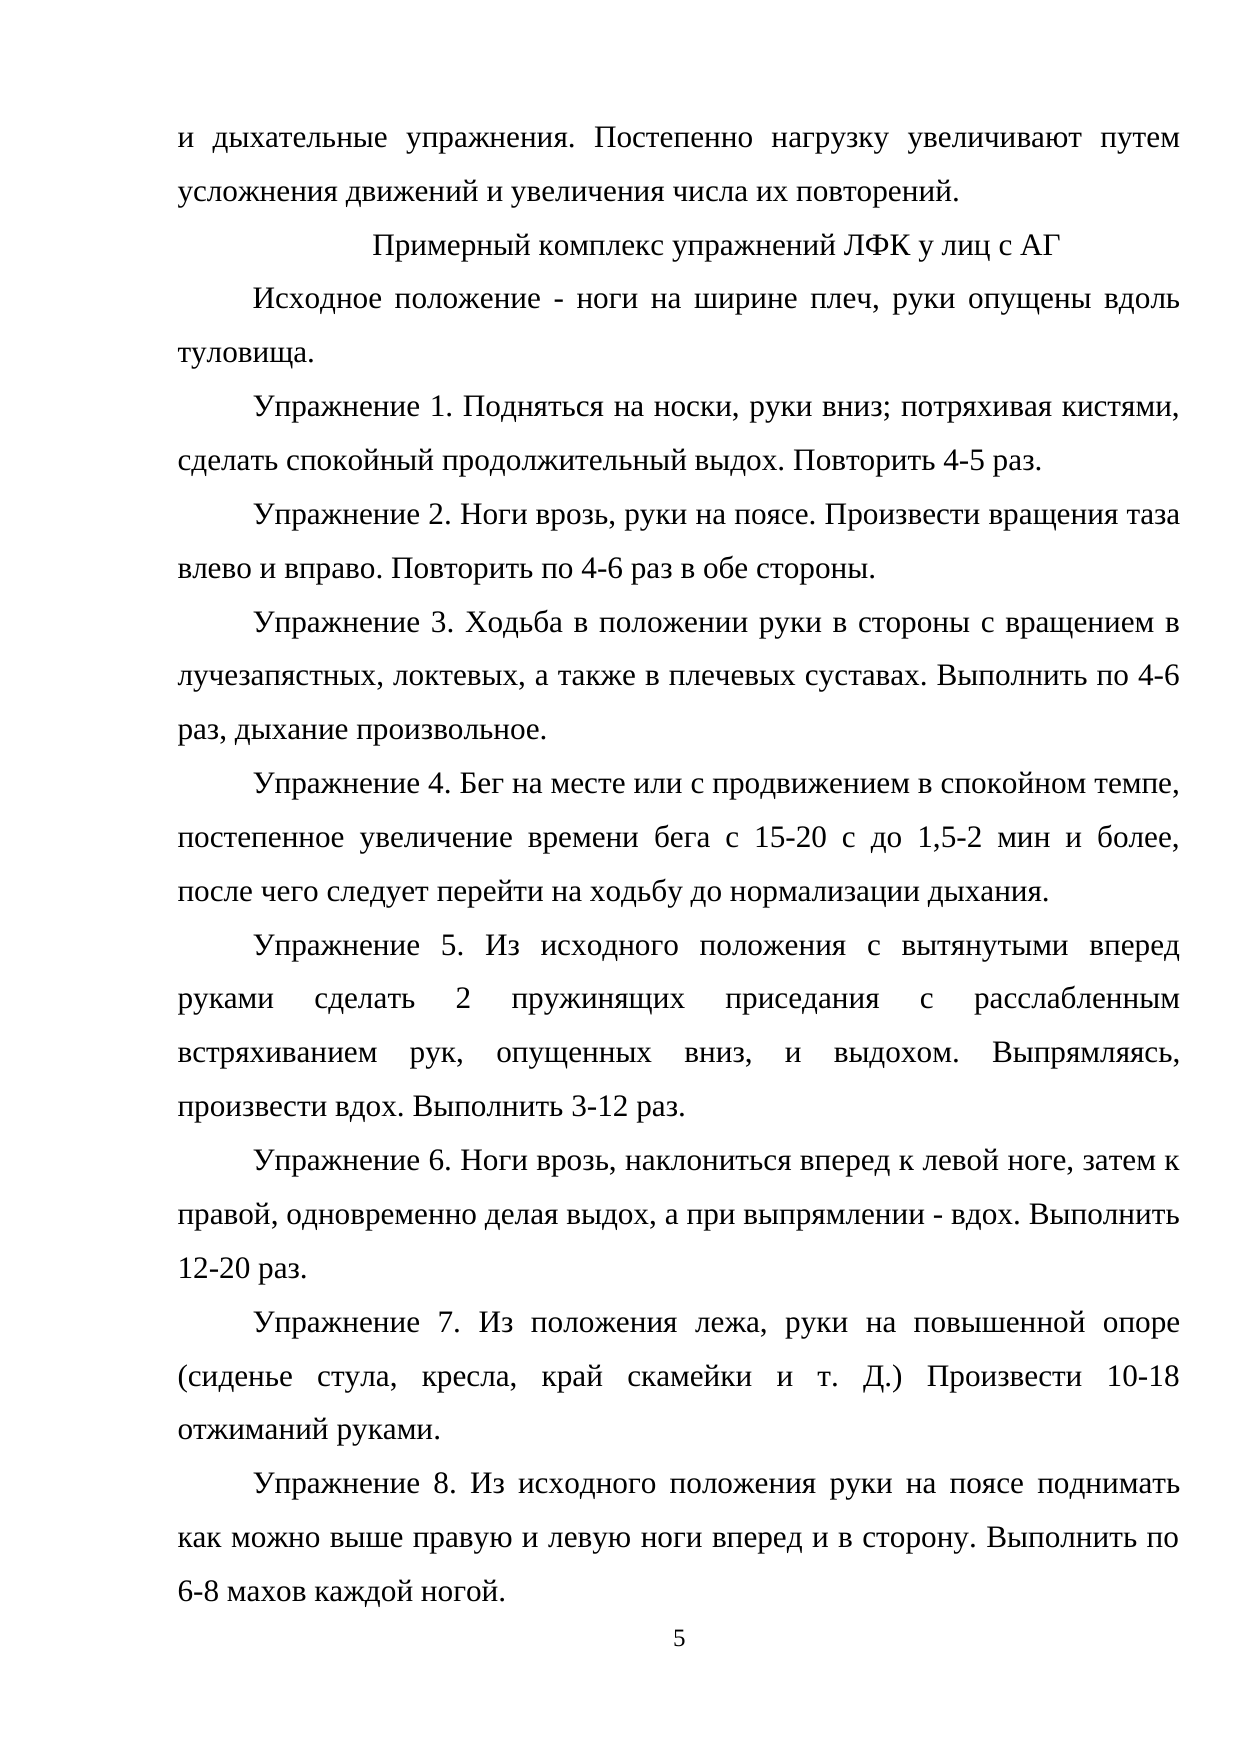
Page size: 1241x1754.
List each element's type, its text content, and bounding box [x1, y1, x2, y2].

text Упражнение 4. Бег на месте или с продвижением в спокойном темпе, постепенное увеличение времени бега с 15-20 с до 1,5-2 мин и более, после чего следует перейти на ходьбу до нормализации дыхания. [177, 764, 1181, 908]
text Упражнение 1. Подняться на носки, руки вниз; потряхивая кистями, сделать спокойный продолжительный выдох. Повторить 4-5 раз. [177, 387, 1181, 477]
text Упражнение 3. Ходьба в положении руки в стороны с вращением в лучезапястных, локтевых, а также в плечевых суставах. Выполнить по 4-6 раз, дыхание произвольное. [177, 603, 1181, 746]
text Исходное положение - ноги на ширине плеч, руки опущены вдоль туловища. [177, 280, 1181, 369]
text Упражнение 7. Из положения лежа, руки на повышенной опоре (сиденье стула, кресла, край скамейки и т. Д.) Произвести 10-18 отжиманий руками. [177, 1303, 1181, 1447]
text Упражнение 6. Ноги врозь, наклониться вперед к левой ноге, затем к правой, одновременно делая выдох, а при выпрямлении - вдох. Выполнить 12-20 раз. [177, 1141, 1181, 1285]
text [177, 118, 1181, 208]
text Примерный комплекс упражнений ЛФК у лиц с АГ [177, 226, 1181, 262]
text Упражнение 8. Из исходного положения руки на поясе поднимать как можно выше правую и левую ноги вперед и в сторону. Выполнить по 6-8 махов каждой ногой. [177, 1464, 1181, 1608]
text Упражнение 5. Из исходного положения с вытянутыми вперед руками сделать 2 пружинящих приседания с расслабленным встряхиванием рук, опущенных вниз, и выдохом. Выпрямляясь, произвести вдох. Выполнить 3-12 раз. [177, 926, 1181, 1123]
text Упражнение 2. Ноги врозь, руки на поясе. Произвести вращения таза влево и вправо. Повторить по 4-6 раз в обе стороны. [177, 495, 1181, 585]
